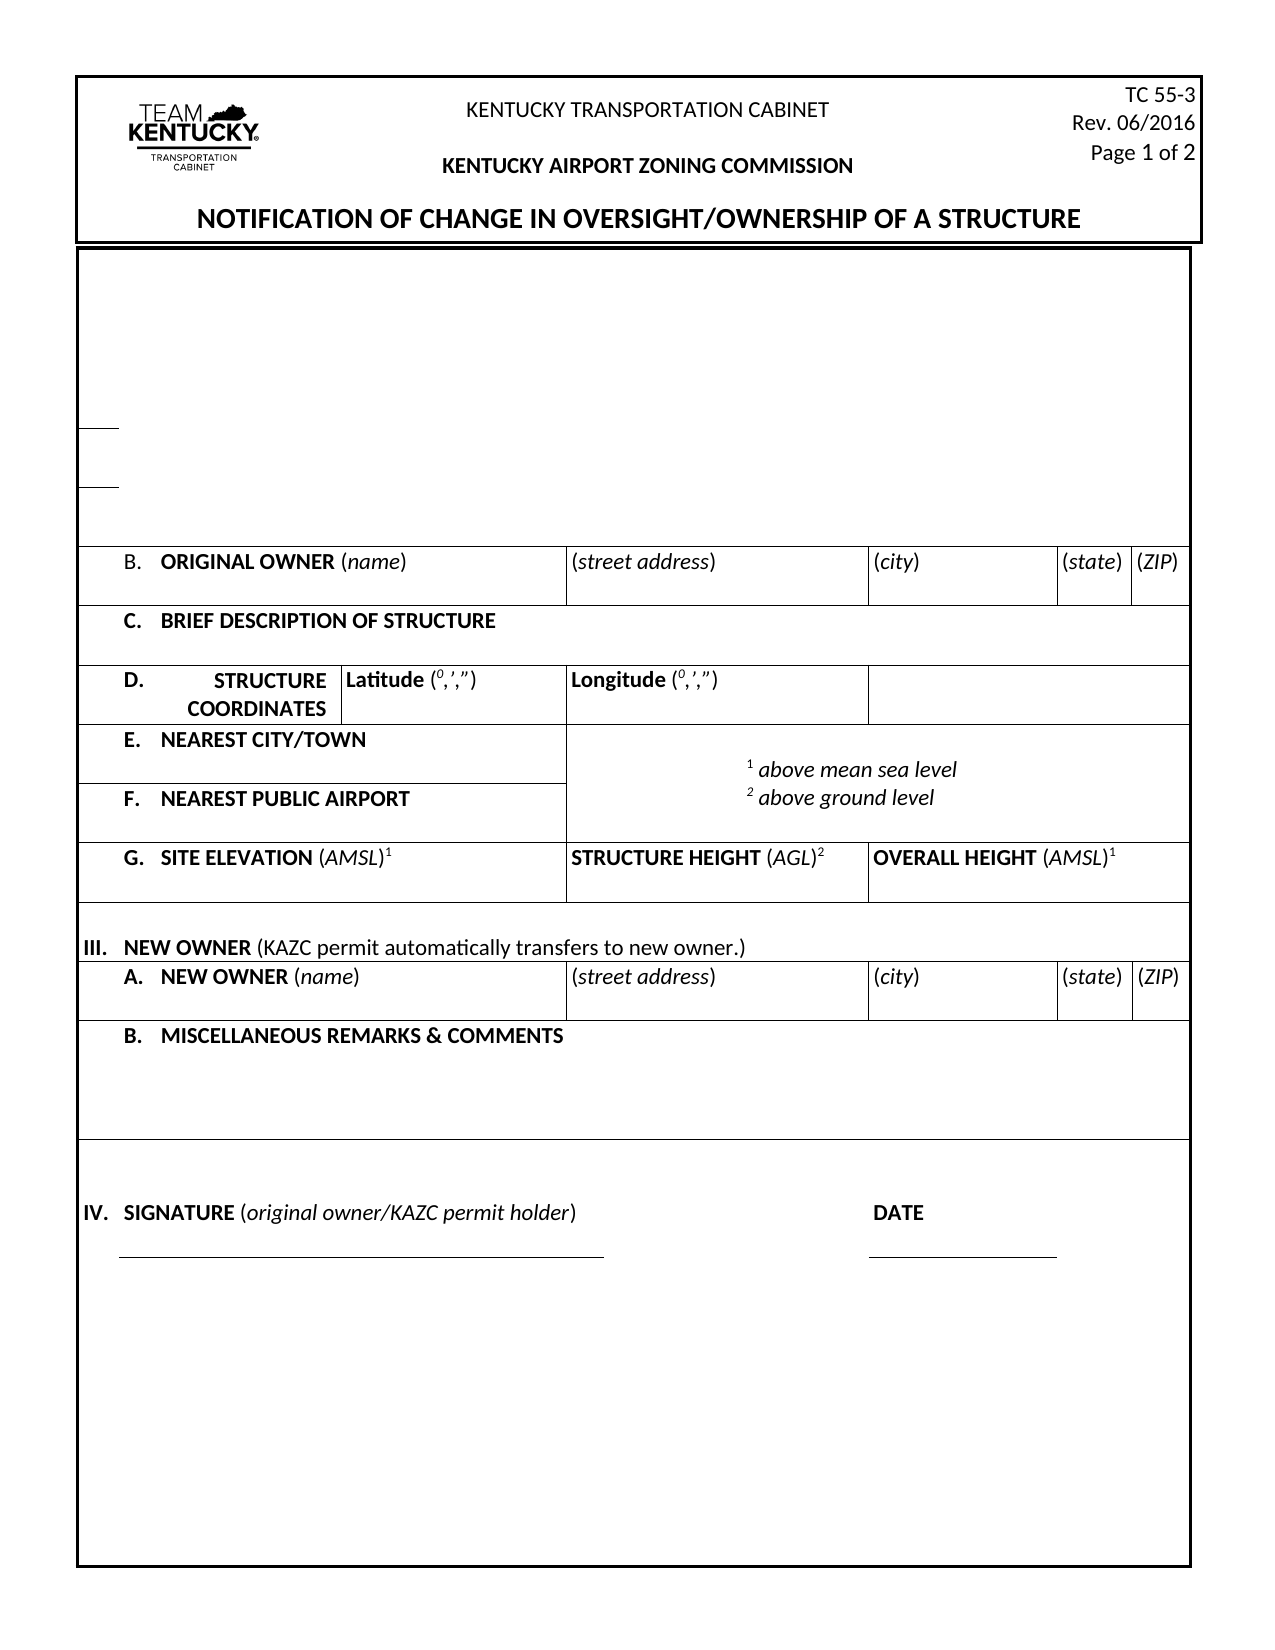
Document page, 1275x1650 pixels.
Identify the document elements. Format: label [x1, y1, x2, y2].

table_header [567, 725, 1189, 842]
table_header [567, 962, 868, 1020]
table_header [869, 547, 1057, 605]
table_header [79, 547, 566, 605]
table_header [79, 843, 566, 902]
table_header [79, 250, 1189, 546]
table_header [1058, 547, 1131, 605]
table_header [1058, 962, 1132, 1020]
table_header [79, 666, 341, 724]
picture [124, 97, 263, 177]
table_header [79, 962, 566, 1020]
table_header [869, 962, 1057, 1020]
table_header [869, 843, 1189, 902]
table_header [567, 666, 868, 724]
table_header [869, 666, 1189, 724]
table_header [79, 903, 1189, 961]
table_header [79, 784, 566, 842]
table_header [79, 1140, 1189, 1565]
table_header [567, 843, 868, 902]
table_header [79, 725, 566, 783]
table_header [342, 666, 566, 724]
table_header [1132, 547, 1189, 605]
table_header [1133, 962, 1189, 1020]
table_header [79, 1021, 1189, 1139]
table_header [79, 606, 1189, 665]
table_header [567, 547, 868, 605]
